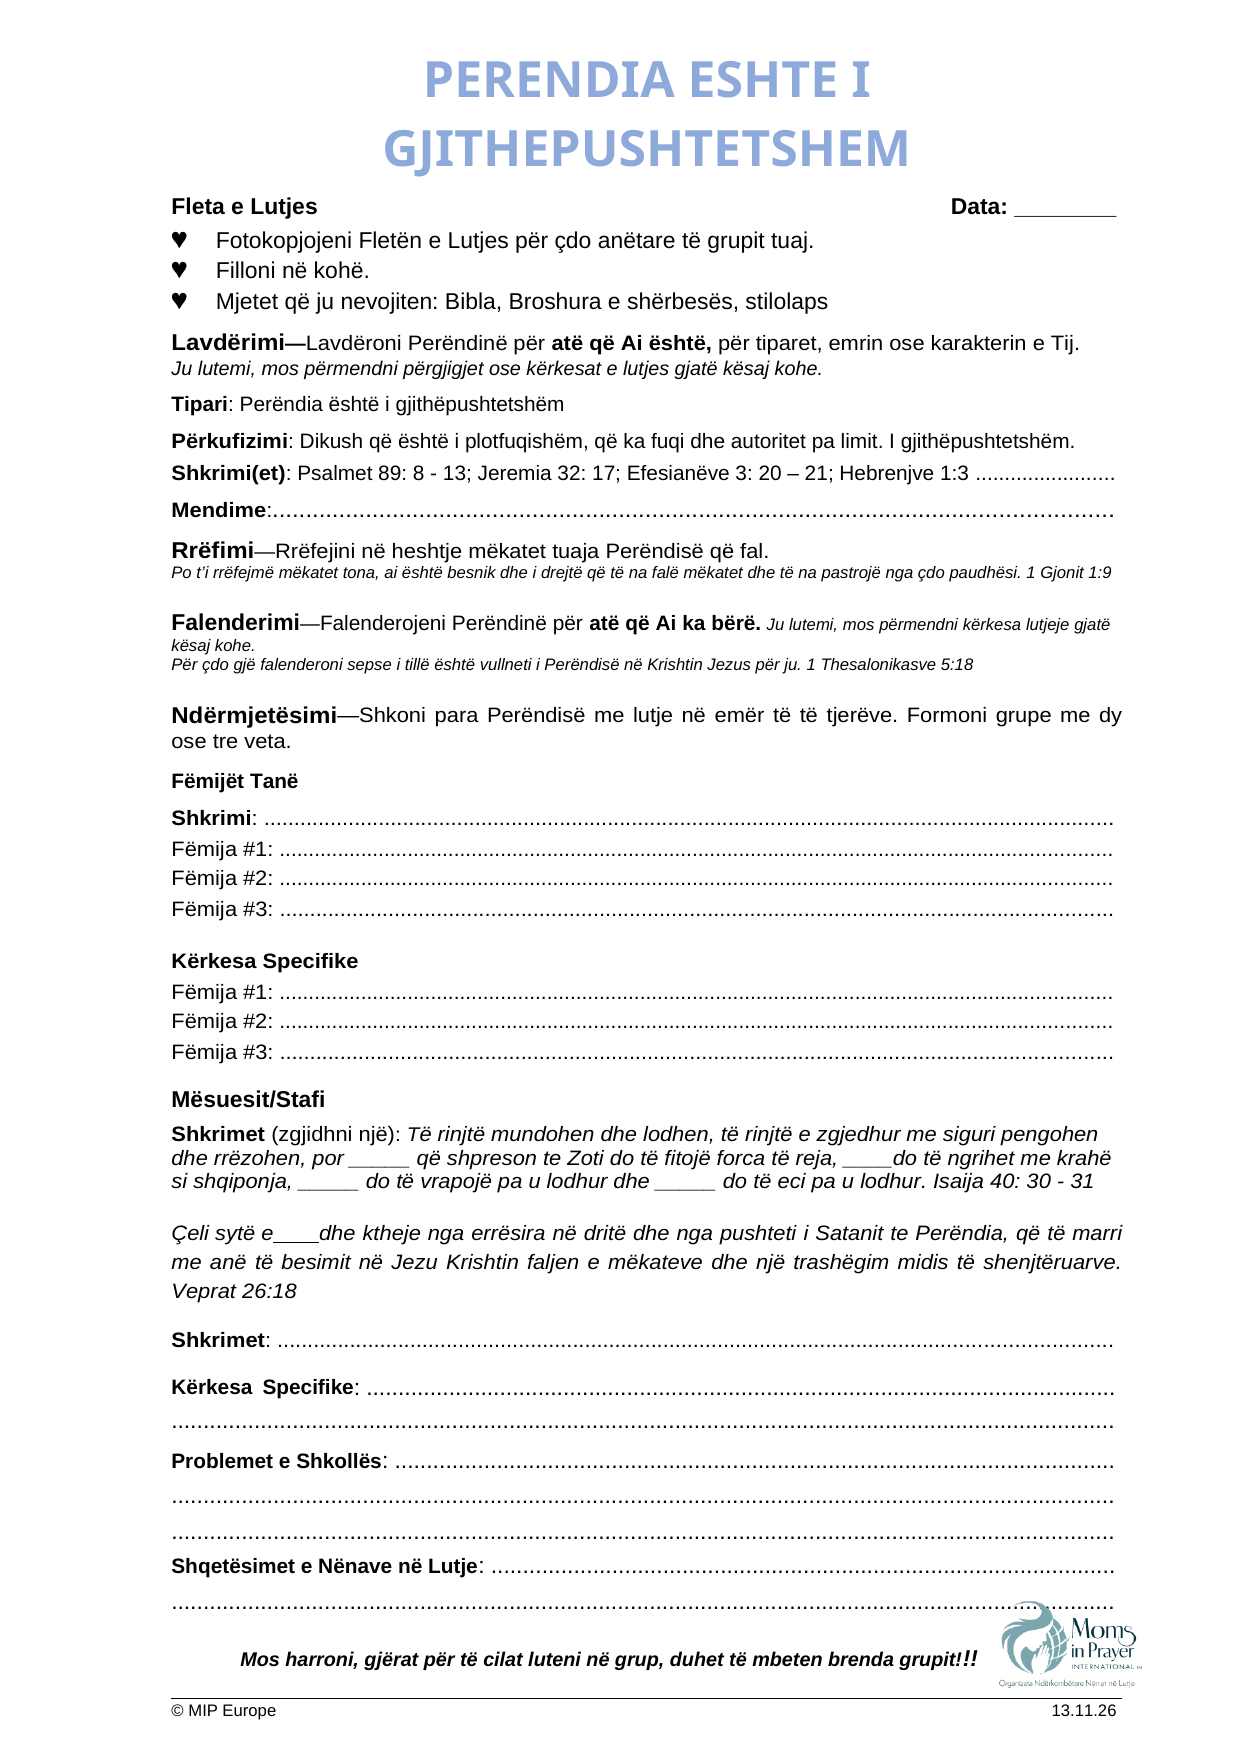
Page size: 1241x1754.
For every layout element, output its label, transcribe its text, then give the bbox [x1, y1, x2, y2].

text Ju lutemi, mos përmendni përgjigjet ose kërkesat e lutjes gjatë kësaj kohe. [171, 357, 1122, 380]
text Për çdo gjë falenderoni sepse i tillë është vullneti i Perëndisë në Krishtin Jezus për ju. 1 Thesalonikasve 5:18 [171, 655, 1122, 674]
text Po t’i rrëfejmë mëkatet tona, ai është besnik dhe i drejtë që të na falë mëkatet dhe të na pastrojë nga çdo paudhësi. 1 Gjonit 1:9 [171, 563, 1122, 582]
text Kërkesa Specifike: [171, 1374, 1122, 1400]
list Fotokopjojeni Fletën e Lutjes për çdo anëtare të grupit tuaj. [171, 227, 1122, 253]
text Fëmija #3: [171, 897, 1122, 921]
text Fleta e Lutjes Data: ________ [171, 193, 1122, 219]
text Lavdërimi—Lavdëroni Perëndinë për atë që Ai është, për tiparet, emrin ose karakterin e Tij. [171, 326, 1122, 357]
text Mësuesit/Stafi [171, 1086, 1122, 1113]
text Fëmija #1: [171, 980, 1122, 1004]
text Mendime: [171, 497, 1122, 521]
text Falenderimi—Falenderojeni Perëndinë për atë që Ai ka bërë. Ju lutemi, mos përmendni kërkesa lutjeje gjatë kësaj kohe. [171, 609, 1111, 655]
text Tipari: Perëndia është i gjithëpushtetshëm [171, 392, 1122, 416]
list Mos harroni, gjërat për të cilat luteni në grup, duhet të mbeten brenda grupit!!! [171, 1645, 996, 1672]
text Shkrimi: [171, 805, 1122, 829]
list Filloni në kohë. [171, 257, 1122, 283]
text Shkrimet (zgjidhni një): Të rinjtë mundohen dhe lodhen, të rinjtë e zgjedhur me siguri pengohen dhe rrëzohen, por _____ që shpreson te Zoti do të fitojë forca të reja, ____do të ngrihet me krahë si shqiponja, _____ do të vrapojë pa u lodhur dhe _____ do të eci pa u lodhur. Isaija 40: 30 - 31 [171, 1121, 1122, 1193]
text Fëmijët Tanë [171, 769, 1122, 793]
text Shkrimi(et): Psalmet 89: 8 - 13; Jeremia 32: 17; Efesianëve 3: 20 – 21; Hebrenjve 1:3 [171, 461, 1122, 485]
text Problemet e Shkollës: [171, 1447, 1122, 1473]
text Fëmija #2: [171, 1009, 1122, 1033]
text Fëmija #1: [171, 837, 1122, 861]
text Fëmija #2: [171, 865, 1122, 889]
text Çeli sytë e dhe ktheje nga errësira në dritë dhe nga pushteti i Satanit te Perëndia, që të marri me anë të besimit në Jezu Krishtin faljen e mëkateve dhe një trashëgim midis të shenjtëruarve. Veprat 26:18 [171, 1221, 1122, 1302]
list Mjetet që ju nevojiten: Bibla, Broshura e shërbesës, stilolaps [171, 288, 1122, 314]
text Kërkesa Specifike [171, 949, 1122, 973]
text Përkufizimi: Dikush që është i plotfuqishëm, që ka fuqi dhe autoritet pa limit. I gjithëpushtetshëm. [171, 429, 1122, 453]
picture [994, 1595, 1144, 1693]
text Rrëfimi—Rrëfejini në heshtje mëkatet tuaja Perëndisë që fal. [171, 537, 1122, 563]
text Shkrimet: [171, 1327, 1122, 1351]
text Fëmija #3: [171, 1040, 1122, 1064]
text Ndërmjetësimi—Shkoni para Perëndisë me lutje në emër të të tjerëve. Formoni grupe me dy ose tre veta. [171, 701, 1122, 753]
text Shqetësimet e Nënave në Lutje: [171, 1552, 1122, 1578]
text Perendia eshte i gjithepushtetshem [171, 44, 1122, 181]
